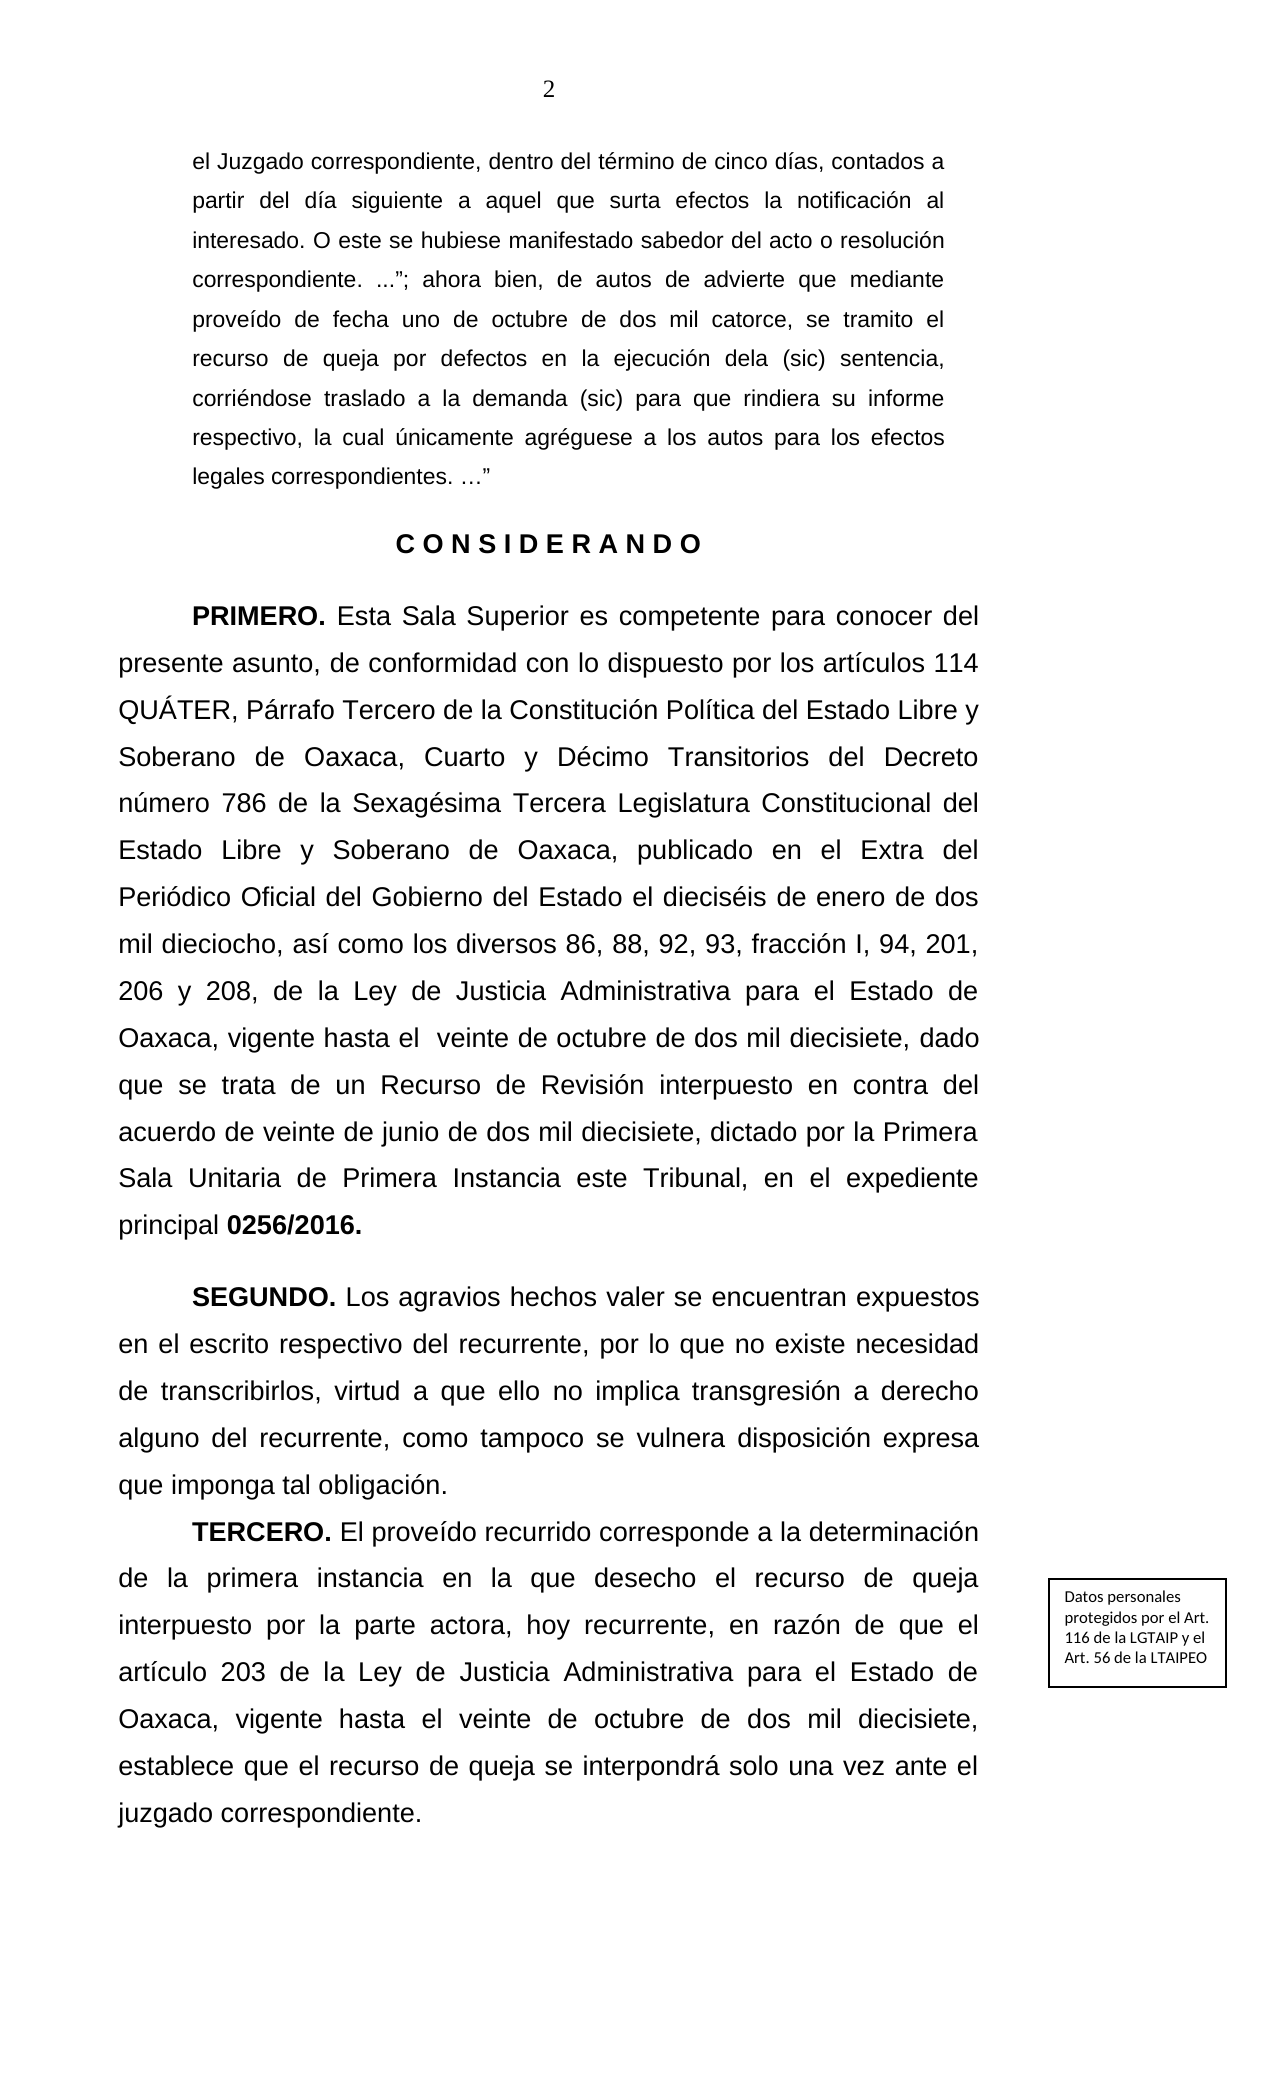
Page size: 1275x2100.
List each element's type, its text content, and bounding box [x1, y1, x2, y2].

text C O N S I D E R A N D O [118, 528, 978, 559]
text TERCERO. El proveído recurrido corresponde a la determinación de la primera instancia en la que desecho el recurso de queja interpuesto por la parte actora, hoy recurrente, en razón de que el artículo 203 de la Ley de Justicia Administrativa para el Estado de Oaxaca, vigente hasta el veinte de octubre de dos mil diecisiete, establece que el recurso de queja se interpondrá solo una vez ante el juzgado correspondiente. [118, 1516, 980, 1828]
text PRIMERO. Esta Sala Superior es competente para conocer del presente asunto, de conformidad con lo dispuesto por los artículos 114 QUÁTER, Párrafo Tercero de la Constitución Política del Estado Libre y Soberano de Oaxaca, Cuarto y Décimo Transitorios del Decreto número 786 de la Sexagésima Tercera Legislatura Constitucional del Estado Libre y Soberano de Oaxaca, publicado en el Extra del Periódico Oficial del Gobierno del Estado el dieciséis de enero de dos mil dieciocho, así como los diversos 86, 88, 92, 93, fracción I, 94, 201, 206 y 208, de la Ley de Justicia Administrativa para el Estado de Oaxaca, vigente hasta el veinte de octubre de dos mil diecisiete, dado que se trata de un Recurso de Revisión interpuesto en contra del acuerdo de veinte de junio de dos mil diecisiete, dictado por la Primera Sala Unitaria de Primera Instancia este Tribunal, en el expediente principal 0256/2016. [118, 600, 980, 1241]
text SEGUNDO. Los agravios hechos valer se encuentran expuestos en el escrito respectivo del recurrente, por lo que no existe necesidad de transcribirlos, virtud a que ello no implica transgresión a derecho alguno del recurrente, como tampoco se vulnera disposición expresa que imponga tal obligación. [118, 1281, 980, 1500]
